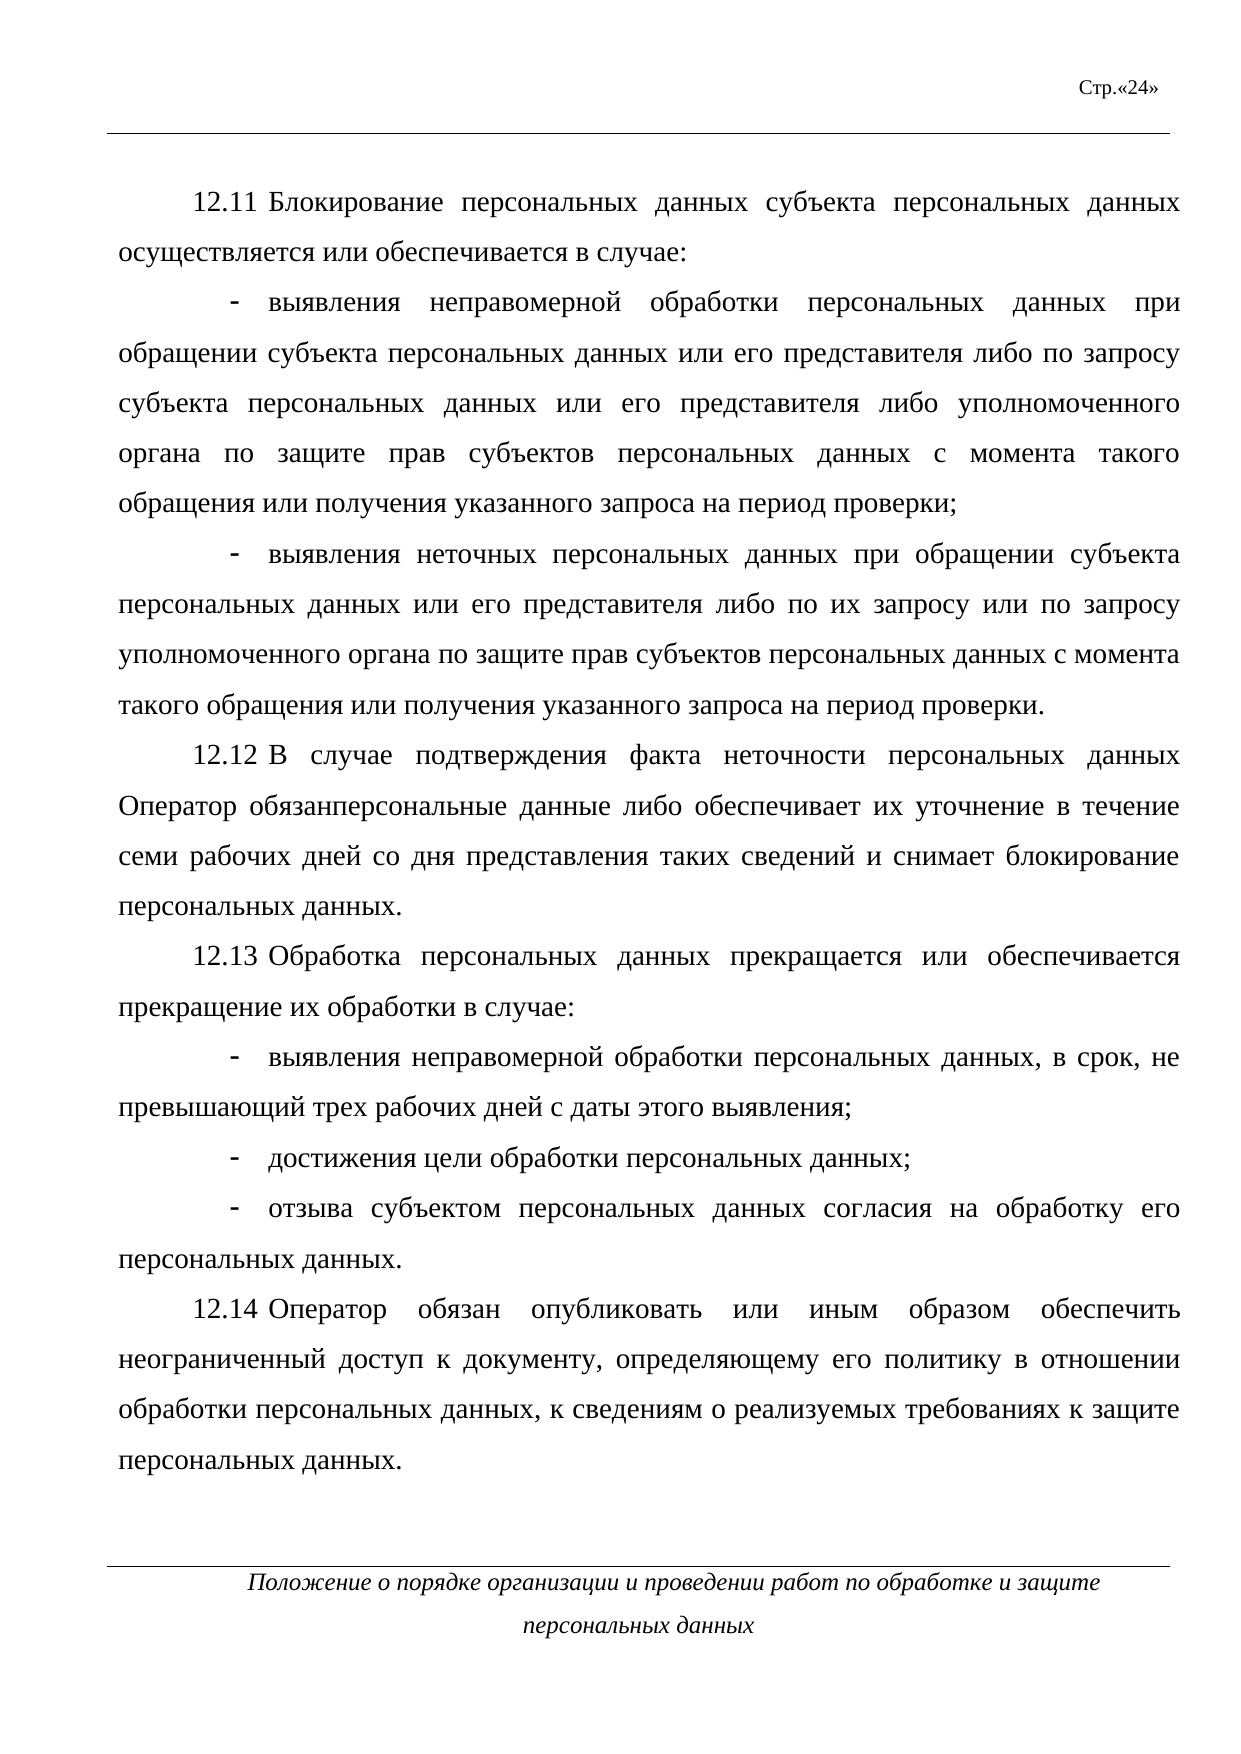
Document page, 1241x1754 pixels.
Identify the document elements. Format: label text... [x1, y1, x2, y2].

list В случае подтверждения факта неточности персональных данных Оператор обязанперсональные данные либо обеспечивает их уточнение в течение семи рабочих дней со дня представления таких сведений и снимает блокирование персональных данных. [118, 737, 1181, 922]
list выявления неточных персональных данных при обращении субъекта персональных данных или его представителя либо по их запросу или по запросу уполномоченного органа по защите прав субъектов персональных данных с момента такого обращения или получения указанного запроса на период проверки. [118, 536, 1181, 721]
list достижения цели обработки персональных данных; [118, 1140, 1181, 1173]
list выявления неправомерной обработки персональных данных, в срок, не превышающий трех рабочих дней с даты этого выявления; [118, 1039, 1181, 1123]
list отзыва субъектом персональных данных согласия на обработку его персональных данных. [118, 1190, 1181, 1274]
list Блокирование персональных данных субъекта персональных данных осуществляется или обеспечивается в случае: [118, 184, 1181, 267]
list Оператор обязан опубликовать или иным образом обеспечить неограниченный доступ к документу, определяющему его политику в отношении обработки персональных данных, к сведениям о реализуемых требованиях к защите персональных данных. [118, 1291, 1181, 1476]
list Обработка персональных данных прекращается или обеспечивается прекращение их обработки в случае: [118, 938, 1181, 1022]
list выявления неправомерной обработки персональных данных при обращении субъекта персональных данных или его представителя либо по запросу субъекта персональных данных или его представителя либо уполномоченного органа по защите прав субъектов персональных данных с момента такого обращения или получения указанного запроса на период проверки; [118, 284, 1181, 519]
